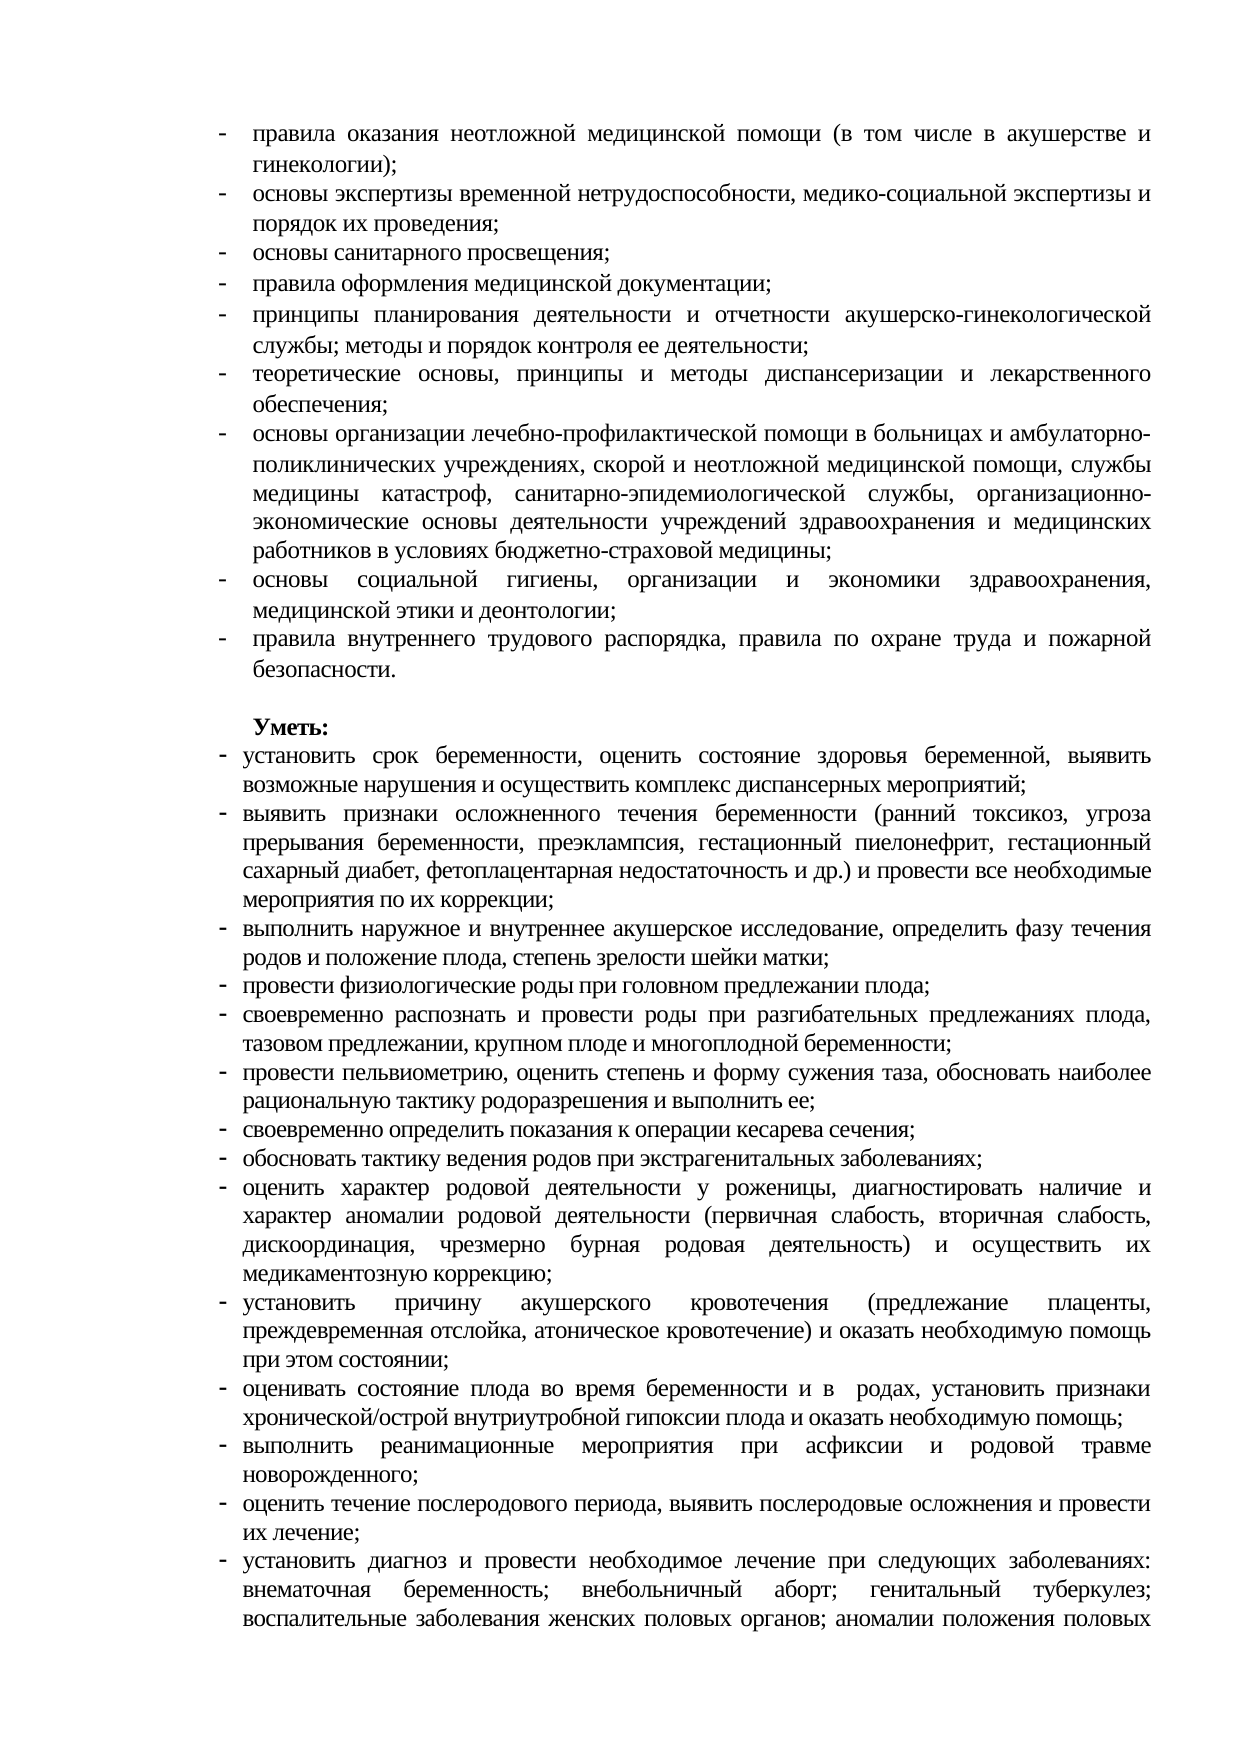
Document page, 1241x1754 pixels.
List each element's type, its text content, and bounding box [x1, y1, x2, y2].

list выполнить наружное и внутреннее акушерское исследование, определить фазу течения родов и положение плода, степень зрелости шейки матки; [218, 913, 1152, 971]
list принципы планирования деятельности и отчетности акушерско-гинекологической службы; методы и порядок контроля ее деятельности; [215, 299, 1152, 358]
list основы экспертизы временной нетрудоспособности, медико-социальной экспертизы и порядок их проведения; [215, 178, 1152, 237]
list провести физиологические роды при головном предлежании плода; [218, 971, 1152, 999]
list установить срок беременности, оценить состояние здоровья беременной, выявить возможные нарушения и осуществить комплекс диспансерных мероприятий; [218, 741, 1152, 798]
text Уметь: [177, 712, 1152, 741]
list своевременно распознать и провести роды при разгибательных предлежаниях плода, тазовом предлежании, крупном плоде и многоплодной беременности; [218, 999, 1152, 1057]
list правила оказания неотложной медицинской помощи (в том числе в акушерстве и гинекологии); [215, 118, 1152, 178]
list своевременно определить показания к операции кесарева сечения; [218, 1114, 1152, 1143]
list основы социальной гигиены, организации и экономики здравоохранения, медицинской этики и деонтологии; [215, 564, 1152, 623]
list основы организации лечебно-профилактической помощи в больницах и амбулаторно-поликлинических учреждениях, скорой и неотложной медицинской помощи, службы медицины катастроф, санитарно-эпидемиологической службы, организационно-экономические основы деятельности учреждений здравоохранения и медицинских работников в условиях бюджетно-страховой медицины; [215, 418, 1152, 564]
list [218, 1546, 1152, 1632]
list правила оформления медицинской документации; [215, 268, 1152, 299]
list правила внутреннего трудового распорядка, правила по охране труда и пожарной безопасности. [215, 623, 1152, 683]
list обосновать тактику ведения родов при экстрагенитальных заболеваниях; [218, 1143, 1152, 1172]
list основы санитарного просвещения; [215, 237, 1152, 268]
list теоретические основы, принципы и методы диспансеризации и лекарственного обеспечения; [215, 358, 1152, 418]
list выполнить реанимационные мероприятия при асфиксии и родовой травме новорожденного; [218, 1431, 1152, 1488]
list провести пельвиометрию, оценить степень и форму сужения таза, обосновать наиболее рациональную тактику родоразрешения и выполнить ее; [218, 1057, 1152, 1114]
list оценить характер родовой деятельности у роженицы, диагностировать наличие и характер аномалии родовой деятельности (первичная слабость, вторичная слабость, дискоординация, чрезмерно бурная родовая деятельность) и осуществить их медикаментозную коррекцию; [218, 1172, 1152, 1287]
list оценивать состояние плода во время беременности и в родах, установить признаки хронической/острой внутриутробной гипоксии плода и оказать необходимую помощь; [218, 1373, 1152, 1431]
list установить причину акушерского кровотечения (предлежание плаценты, преждевременная отслойка, атоническое кровотечение) и оказать необходимую помощь при этом состоянии; [218, 1287, 1152, 1373]
list оценить течение послеродового периода, выявить послеродовые осложнения и провести их лечение; [218, 1488, 1152, 1546]
list выявить признаки осложненного течения беременности (ранний токсикоз, угроза прерывания беременности, преэклампсия, гестационный пиелонефрит, гестационный сахарный диабет, фетоплацентарная недостаточность и др.) и провести все необходимые мероприятия по их коррекции; [218, 798, 1152, 913]
